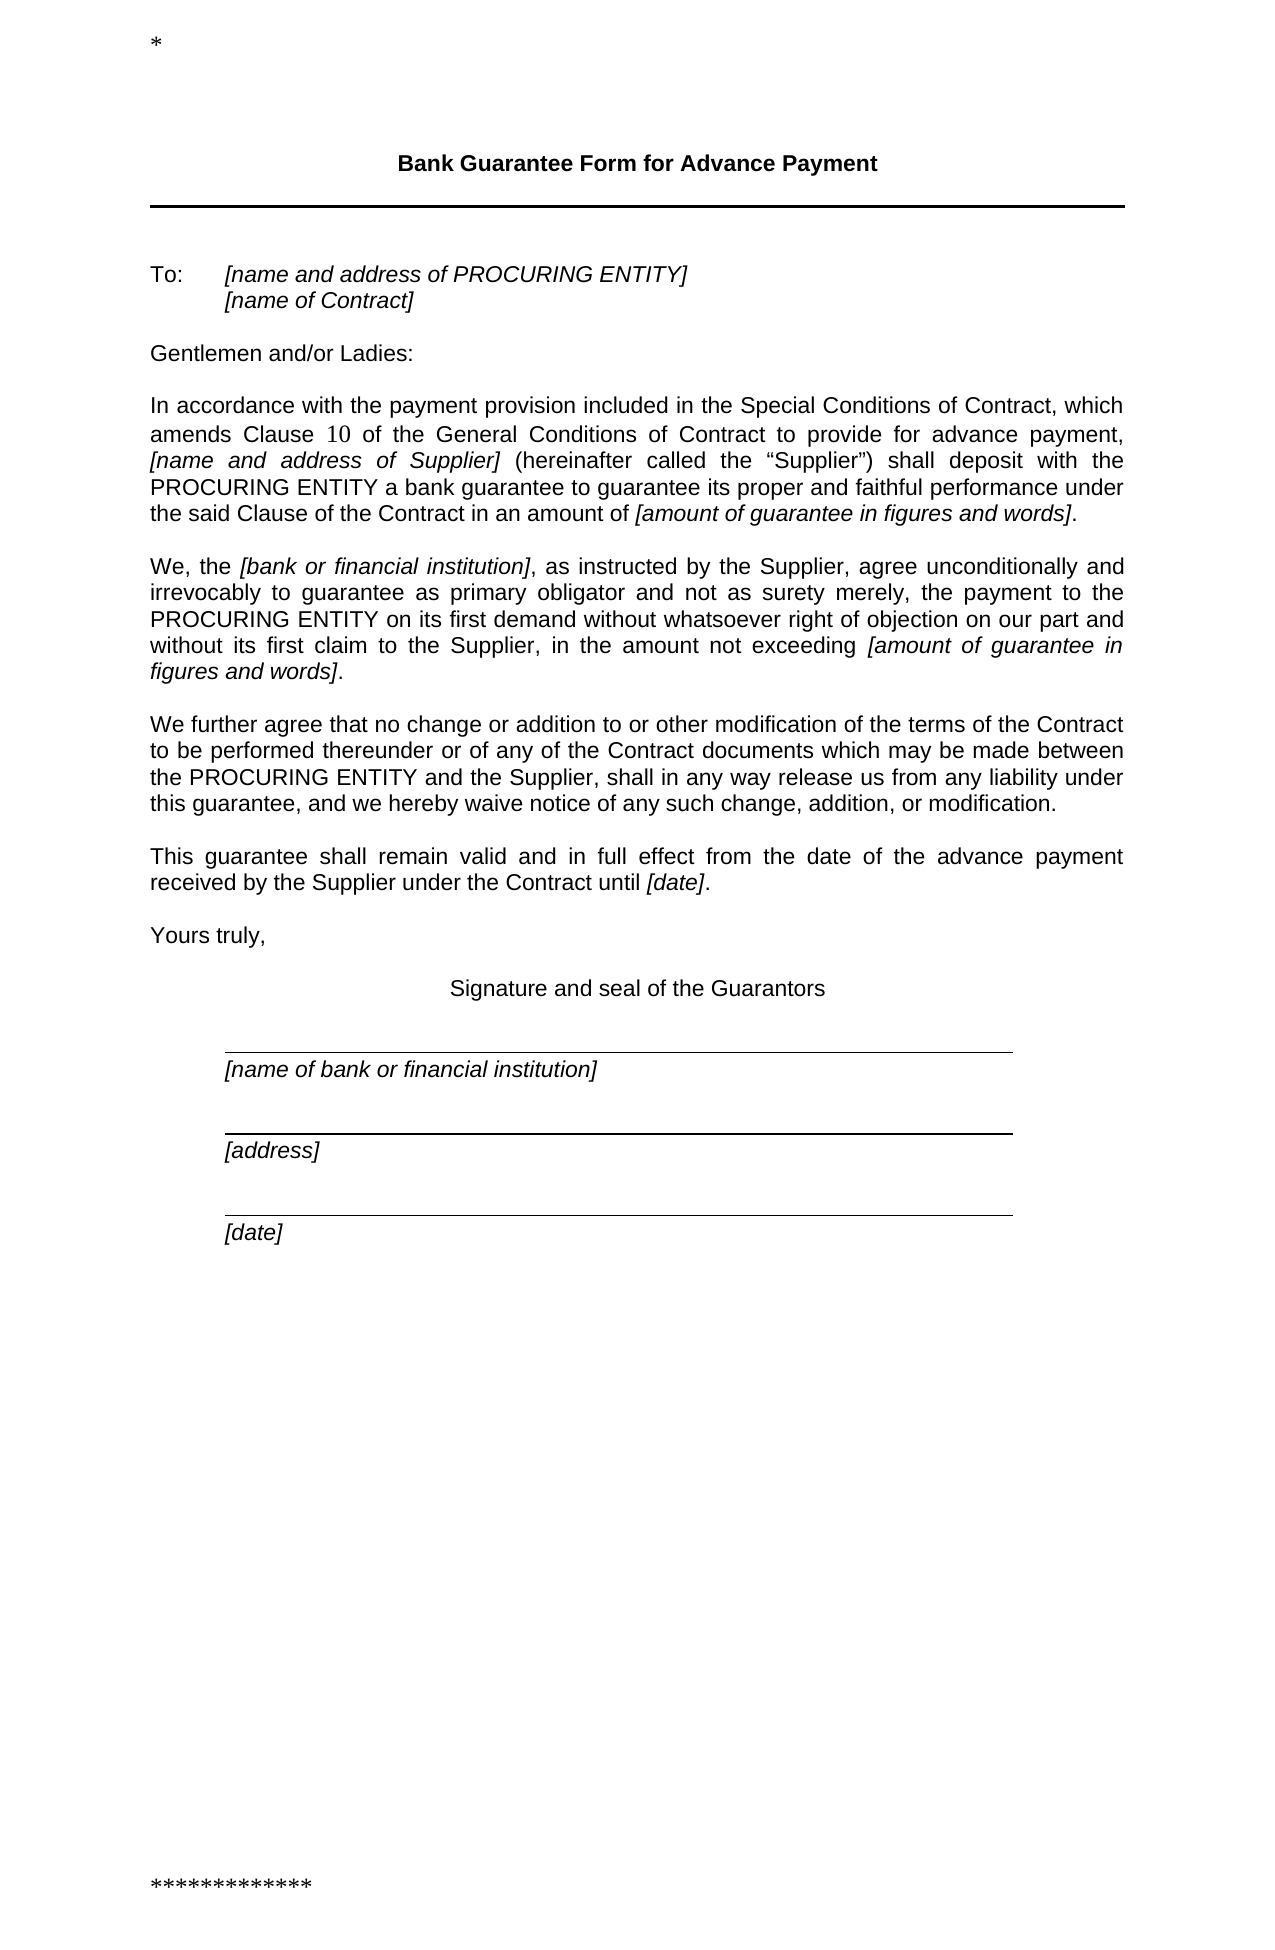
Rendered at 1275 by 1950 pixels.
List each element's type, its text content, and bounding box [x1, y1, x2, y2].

text Gentlemen and/or Ladies: [150, 340, 1125, 366]
text This guarantee shall remain valid and in full effect from the date of the advance payment received by the Supplier under the Contract until [date]. [150, 843, 1125, 896]
text [name of bank or financial institution] [225, 1056, 1125, 1082]
text Yours truly, [150, 922, 1125, 948]
subtitle Bank Guarantee Form for Advance Payment [150, 150, 1125, 176]
text [date] [225, 1219, 1125, 1245]
text In accordance with the payment provision included in the Special Conditions of Contract, which amends Clause 10 of the General Conditions of Contract to provide for advance payment, [name and address of Supplier] (hereinafter called the “Supplier”) shall deposit with the PROCURING ENTITY a bank guarantee to guarantee its proper and faithful performance under the said Clause of the Contract in an amount of [amount of guarantee in figures and words]. [150, 392, 1125, 527]
text [name of Contract] [150, 287, 1125, 313]
text We further agree that no change or addition to or other modification of the terms of the Contract to be performed thereunder or of any of the Contract documents which may be made between the PROCURING ENTITY and the Supplier, shall in any way release us from any liability under this guarantee, and we hereby waive notice of any such change, addition, or modification. [150, 711, 1125, 816]
text To: [name and address of PROCURING ENTITY] [150, 261, 1125, 287]
text Signature and seal of the Guarantors [150, 974, 1125, 1001]
text [address] [225, 1137, 1125, 1164]
text We, the [bank or financial institution], as instructed by the Supplier, agree unconditionally and irrevocably to guarantee as primary obligator and not as surety merely, the payment to the PROCURING ENTITY on its first demand without whatsoever right of objection on our part and without its first claim to the Supplier, in the amount not exceeding [amount of guarantee in figures and words]. [150, 553, 1125, 685]
